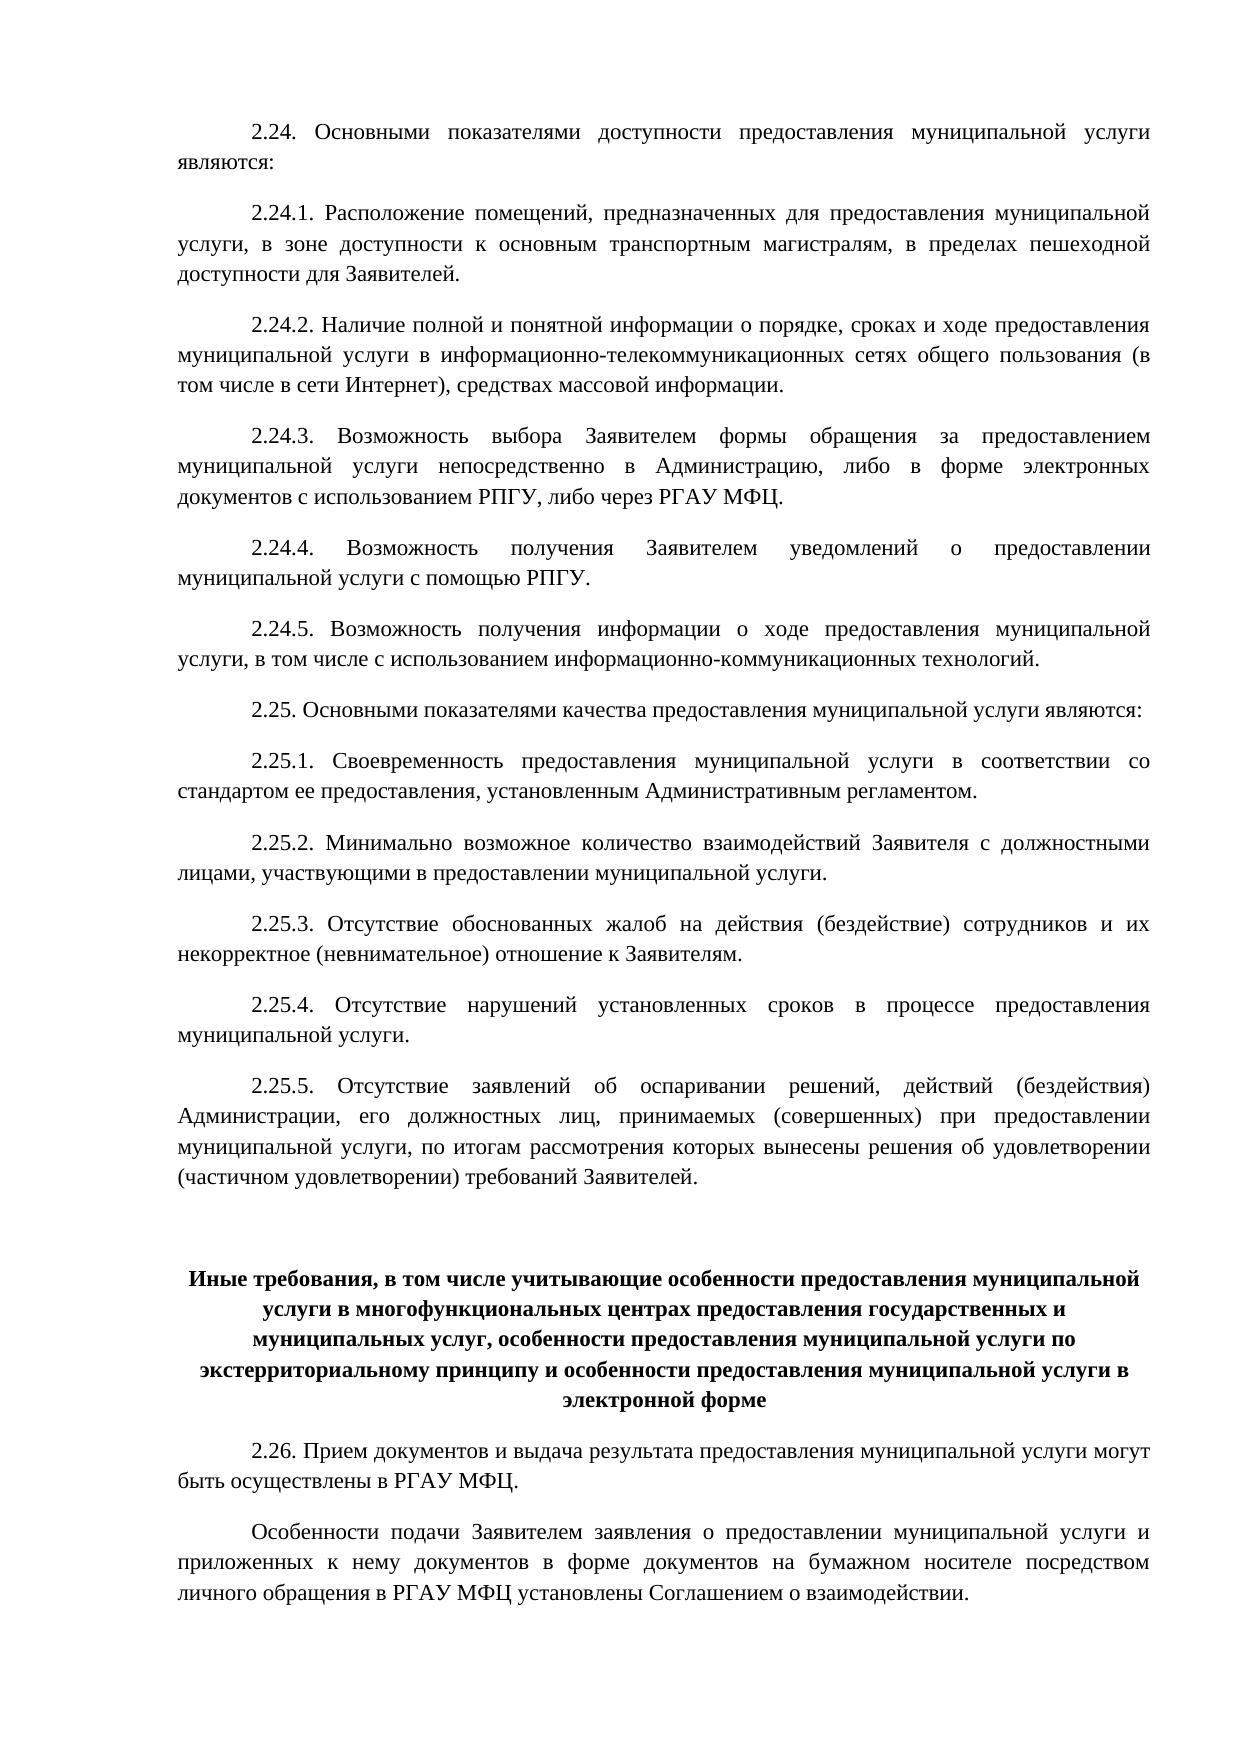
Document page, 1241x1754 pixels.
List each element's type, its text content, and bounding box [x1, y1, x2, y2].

text 2.26. Прием документов и выдача результата предоставления муниципальной услуги могут быть осуществлены в РГАУ МФЦ. [177, 1437, 1152, 1493]
text 2.24.2. Наличие полной и понятной информации о порядке, сроках и ходе предоставления муниципальной услуги в информационно-телекоммуникационных сетях общего пользования (в том числе в сети Интернет), средствах массовой информации. [177, 311, 1152, 398]
text 2.24.1. Расположение помещений, предназначенных для предоставления муниципальной услуги, в зоне доступности к основным транспортным магистралям, в пределах пешеходной доступности для Заявителей. [177, 199, 1152, 286]
text 2.25.1. Своевременность предоставления муниципальной услуги в соответствии со стандартом ее предоставления, установленным Административным регламентом. [177, 747, 1152, 804]
text 2.24.5. Возможность получения информации о ходе предоставления муниципальной услуги, в том числе с использованием информационно-коммуникационных технологий. [177, 615, 1152, 672]
text 2.24. Основными показателями доступности предоставления муниципальной услуги являются: [177, 118, 1152, 175]
text 2.25.2. Минимально возможное количество взаимодействий Заявителя с должностными лицами, участвующими в предоставлении муниципальной услуги. [177, 828, 1152, 885]
text 2.25.5. Отсутствие заявлений об оспаривании решений, действий (бездействия) Администрации, его должностных лиц, принимаемых (совершенных) при предоставлении муниципальной услуги, по итогам рассмотрения которых вынесены решения об удовлетворении (частичном удовлетворении) требований Заявителей. [177, 1072, 1152, 1189]
text 2.24.3. Возможность выбора Заявителем формы обращения за предоставлением муниципальной услуги непосредственно в Администрацию, либо в форме электронных документов с использованием РПГУ, либо через РГАУ МФЦ. [177, 422, 1152, 509]
text 2.25. Основными показателями качества предоставления муниципальной услуги являются: [177, 696, 1152, 723]
text Особенности подачи Заявителем заявления о предоставлении муниципальной услуги и приложенных к нему документов в форме документов на бумажном носителе посредством личного обращения в РГАУ МФЦ установлены Соглашением о взаимодействии. [177, 1518, 1152, 1605]
text Иные требования, в том числе учитывающие особенности предоставления муниципальной услуги в многофункциональных центрах предоставления государственных и муниципальных услуг, особенности предоставления муниципальной услуги по экстерриториальному принципу и особенности предоставления муниципальной услуги в электронной форме [177, 1265, 1152, 1412]
text 2.24.4. Возможность получения Заявителем уведомлений о предоставлении муниципальной услуги с помощью РПГУ. [177, 534, 1152, 590]
text 2.25.4. Отсутствие нарушений установленных сроков в процессе предоставления муниципальной услуги. [177, 991, 1152, 1048]
text 2.25.3. Отсутствие обоснованных жалоб на действия (бездействие) сотрудников и их некорректное (невнимательное) отношение к Заявителям. [177, 910, 1152, 966]
